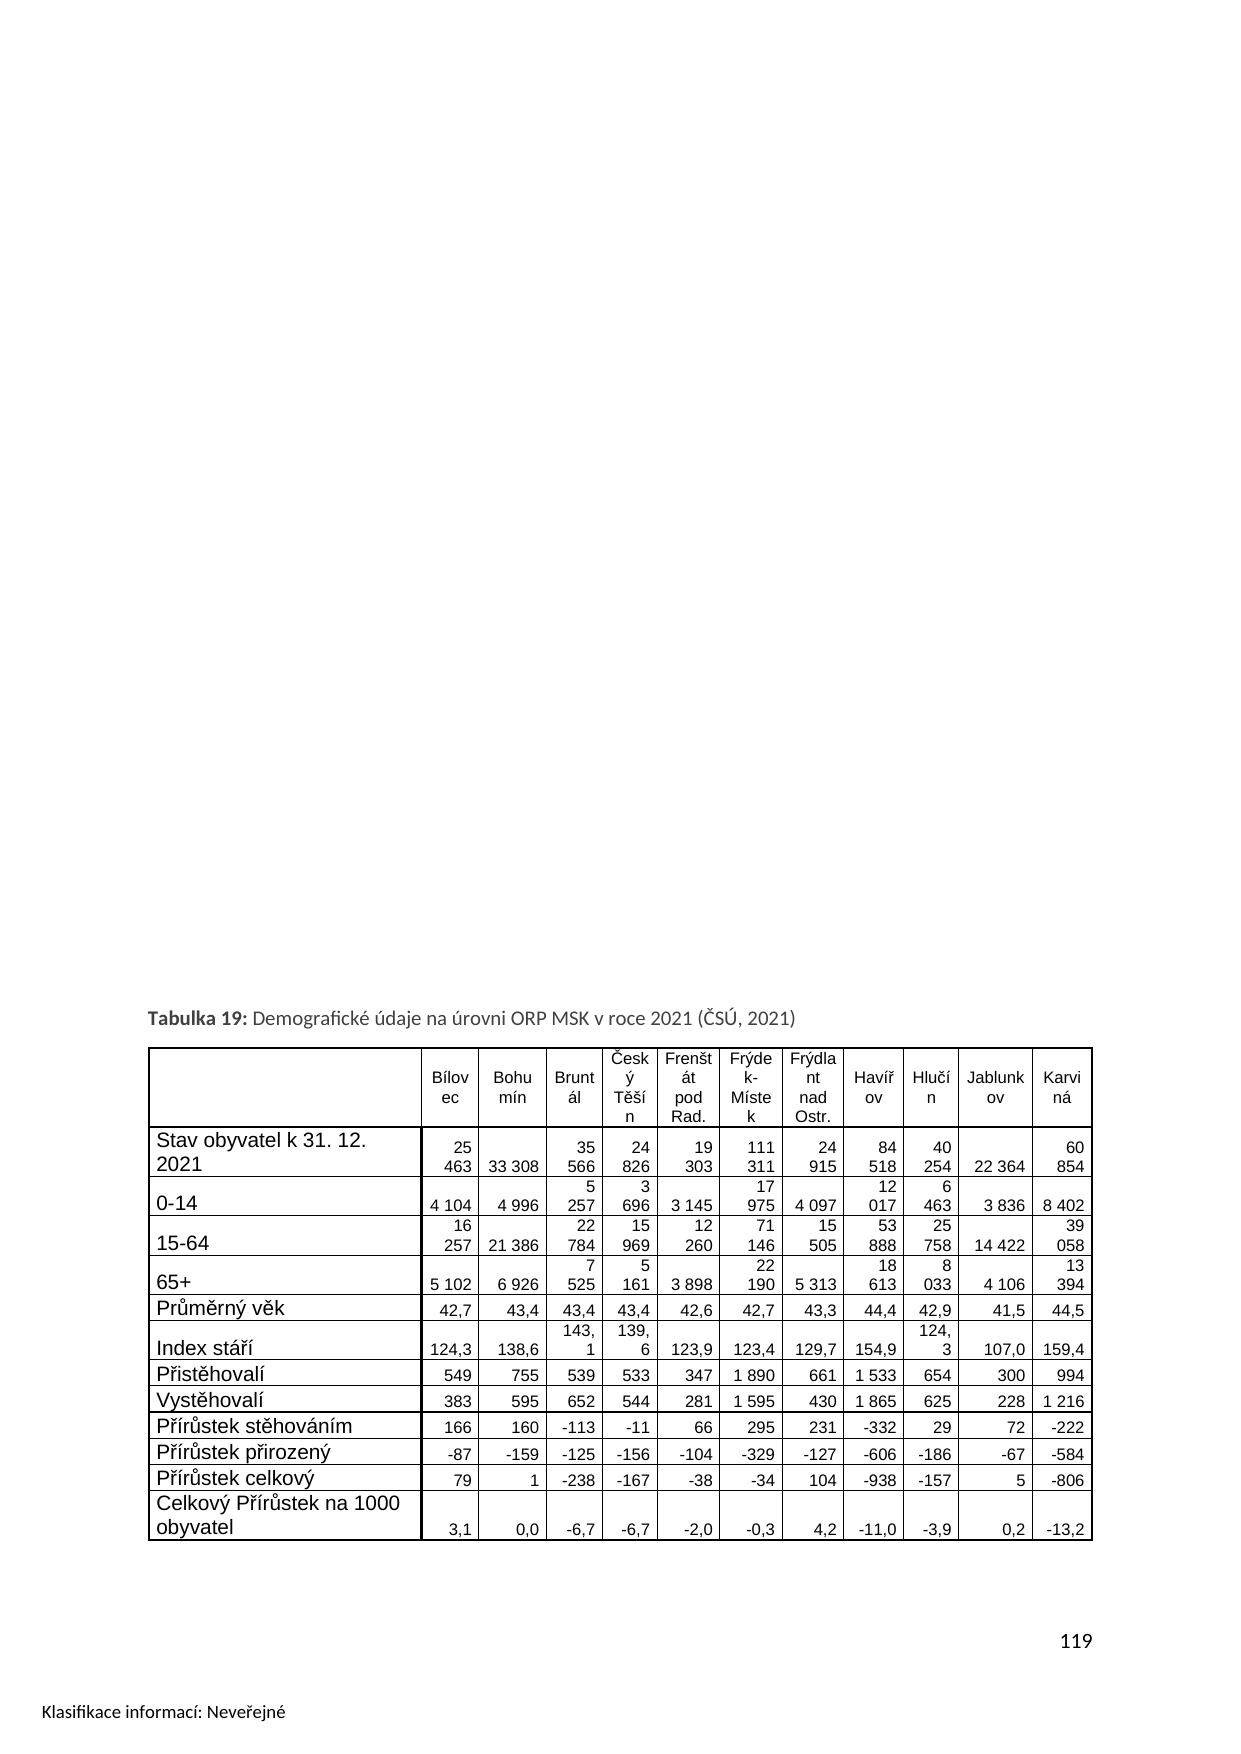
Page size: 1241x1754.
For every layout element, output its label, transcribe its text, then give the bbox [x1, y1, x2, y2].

table_cell 42,7 [423, 1295, 478, 1320]
table_cell 65+ [150, 1256, 420, 1294]
table_cell 21 386 [479, 1216, 546, 1254]
table_cell 159,4 [1033, 1321, 1091, 1359]
table_cell 7 525 [547, 1256, 602, 1294]
table_cell 42,9 [904, 1295, 958, 1320]
table_cell Vystěhovalí [150, 1386, 420, 1411]
table_cell 5 [959, 1465, 1032, 1489]
table_cell -113 [547, 1413, 602, 1437]
table_cell 5 313 [783, 1256, 843, 1294]
table_cell 1 865 [844, 1386, 903, 1411]
table_cell 4 097 [783, 1177, 843, 1215]
table_cell 994 [1033, 1360, 1091, 1385]
table_cell 1 595 [720, 1386, 782, 1411]
table_cell 625 [904, 1386, 958, 1411]
table_cell -6,7 [603, 1491, 657, 1538]
table_header Bohumín [479, 1049, 546, 1126]
table_cell 13 394 [1033, 1256, 1091, 1294]
table_cell 1 216 [1033, 1386, 1091, 1411]
table_cell 1 890 [720, 1360, 782, 1385]
table_cell 22 784 [547, 1216, 602, 1254]
table_cell 231 [783, 1413, 843, 1437]
table_cell 0-14 [150, 1177, 420, 1215]
table_cell 19 303 [658, 1128, 719, 1176]
table_cell 300 [959, 1360, 1032, 1385]
table_cell 228 [959, 1386, 1032, 1411]
table_cell 124,3 [904, 1321, 958, 1359]
table_cell 138,6 [479, 1321, 546, 1359]
table_cell 84 518 [844, 1128, 903, 1176]
table_cell -13,2 [1033, 1491, 1091, 1538]
table_cell 15 505 [783, 1216, 843, 1254]
table_cell 430 [783, 1386, 843, 1411]
table_cell -606 [844, 1439, 903, 1463]
table_cell 41,5 [959, 1295, 1032, 1320]
table_cell 281 [658, 1386, 719, 1411]
table_cell 6 463 [904, 1177, 958, 1215]
table_cell -186 [904, 1439, 958, 1463]
table_cell 42,7 [720, 1295, 782, 1320]
table_cell -157 [904, 1465, 958, 1489]
table_cell 3 145 [658, 1177, 719, 1215]
table_cell -167 [603, 1465, 657, 1489]
table_cell -332 [844, 1413, 903, 1437]
table_cell 43,4 [479, 1295, 546, 1320]
table_cell 652 [547, 1386, 602, 1411]
table_cell 18 613 [844, 1256, 903, 1294]
table_header Frýdlant nad Ostr. [783, 1049, 843, 1126]
table_cell 5 102 [423, 1256, 478, 1294]
table_cell 15 969 [603, 1216, 657, 1254]
table_cell 0,2 [959, 1491, 1032, 1538]
table_header Karviná [1033, 1049, 1091, 1126]
table_cell 6 926 [479, 1256, 546, 1294]
table_cell 595 [479, 1386, 546, 1411]
table_header Jablunkov [959, 1049, 1032, 1126]
table_cell 40 254 [904, 1128, 958, 1176]
table_cell 3,1 [423, 1491, 478, 1538]
table_cell -938 [844, 1465, 903, 1489]
table_cell Index stáří [150, 1321, 420, 1359]
table_cell 383 [423, 1386, 478, 1411]
table_cell 33 308 [479, 1128, 546, 1176]
table_cell Přistěhovalí [150, 1360, 420, 1385]
table_cell -238 [547, 1465, 602, 1489]
table_cell 123,9 [658, 1321, 719, 1359]
table_cell 5 161 [603, 1256, 657, 1294]
table_cell 295 [720, 1413, 782, 1437]
table_cell -0,3 [720, 1491, 782, 1538]
table_header Hlučín [904, 1049, 958, 1126]
table_header Frýdek- Místek [720, 1049, 782, 1126]
table_cell 104 [783, 1465, 843, 1489]
table_cell 107,0 [959, 1321, 1032, 1359]
table_cell 24 826 [603, 1128, 657, 1176]
table_cell 139,6 [603, 1321, 657, 1359]
table_cell 79 [423, 1465, 478, 1489]
table_cell 53 888 [844, 1216, 903, 1254]
table_cell 5 257 [547, 1177, 602, 1215]
table_cell 22 364 [959, 1128, 1032, 1176]
table_cell 1 [479, 1465, 546, 1489]
table_cell 43,3 [783, 1295, 843, 1320]
table_header Frenštát pod Rad. [658, 1049, 719, 1126]
table_cell 24 915 [783, 1128, 843, 1176]
table_cell -34 [720, 1465, 782, 1489]
table_cell 549 [423, 1360, 478, 1385]
table_cell 25 463 [423, 1128, 478, 1176]
table_cell 44,4 [844, 1295, 903, 1320]
text Tabulka 19: Demografické údaje na úrovni ORP MSK v roce 2021 (ČSÚ, 2021) [148, 1005, 1093, 1030]
table_cell -38 [658, 1465, 719, 1489]
table_cell Stav obyvatel k 31. 12. 2021 [150, 1128, 420, 1176]
table_cell 72 [959, 1413, 1032, 1437]
table_cell 71 146 [720, 1216, 782, 1254]
table_cell 755 [479, 1360, 546, 1385]
table_cell Průměrný věk [150, 1295, 420, 1320]
table_cell Celkový Přírůstek na 1000 obyvatel [150, 1491, 420, 1538]
table_cell -6,7 [547, 1491, 602, 1538]
table_cell 0,0 [479, 1491, 546, 1538]
table_cell 60 854 [1033, 1128, 1091, 1176]
table_cell 3 836 [959, 1177, 1032, 1215]
table_cell -584 [1033, 1439, 1091, 1463]
table_cell -3,9 [904, 1491, 958, 1538]
table_cell 16 257 [423, 1216, 478, 1254]
table_cell -125 [547, 1439, 602, 1463]
table_cell 124,3 [423, 1321, 478, 1359]
table_cell 111 311 [720, 1128, 782, 1176]
table_cell 8 402 [1033, 1177, 1091, 1215]
table_header Havířov [844, 1049, 903, 1126]
table_cell -806 [1033, 1465, 1091, 1489]
table_cell -329 [720, 1439, 782, 1463]
table_cell 4 996 [479, 1177, 546, 1215]
table_cell 17 975 [720, 1177, 782, 1215]
table_cell -156 [603, 1439, 657, 1463]
table_cell 12 017 [844, 1177, 903, 1215]
table_cell 347 [658, 1360, 719, 1385]
table_cell 166 [423, 1413, 478, 1437]
table_cell 43,4 [547, 1295, 602, 1320]
table_cell 661 [783, 1360, 843, 1385]
table_cell 539 [547, 1360, 602, 1385]
table_cell 129,7 [783, 1321, 843, 1359]
table_cell 3 898 [658, 1256, 719, 1294]
table_cell -127 [783, 1439, 843, 1463]
table_cell 3 696 [603, 1177, 657, 1215]
table_cell 12 260 [658, 1216, 719, 1254]
table_cell 14 422 [959, 1216, 1032, 1254]
table_cell -11 [603, 1413, 657, 1437]
table_cell -87 [423, 1439, 478, 1463]
table_cell 154,9 [844, 1321, 903, 1359]
table_cell 44,5 [1033, 1295, 1091, 1320]
table_cell -11,0 [844, 1491, 903, 1538]
table_cell -222 [1033, 1413, 1091, 1437]
table_cell -104 [658, 1439, 719, 1463]
table_cell 15-64 [150, 1216, 420, 1254]
table_header Český Těšín [603, 1049, 657, 1126]
table_cell 35 566 [547, 1128, 602, 1176]
table_cell -2,0 [658, 1491, 719, 1538]
table_cell 4 106 [959, 1256, 1032, 1294]
table_cell 25 758 [904, 1216, 958, 1254]
table_header Bruntál [547, 1049, 602, 1126]
table_cell 42,6 [658, 1295, 719, 1320]
table_cell 143,1 [547, 1321, 602, 1359]
table_header Bílovec [422, 1049, 478, 1126]
table_cell 66 [658, 1413, 719, 1437]
table_header [150, 1049, 421, 1126]
table_cell Přírůstek stěhováním [150, 1413, 420, 1437]
table_cell 654 [904, 1360, 958, 1385]
table_cell 8 033 [904, 1256, 958, 1294]
table_cell -67 [959, 1439, 1032, 1463]
table_cell 43,4 [603, 1295, 657, 1320]
table_cell 1 533 [844, 1360, 903, 1385]
table_cell 4,2 [783, 1491, 843, 1538]
table_cell 39 058 [1033, 1216, 1091, 1254]
table_cell 4 104 [423, 1177, 478, 1215]
table_cell 160 [479, 1413, 546, 1437]
table_cell 533 [603, 1360, 657, 1385]
table_cell 544 [603, 1386, 657, 1411]
table_cell 123,4 [720, 1321, 782, 1359]
table_cell -159 [479, 1439, 546, 1463]
table_cell Přírůstek přirozený [150, 1439, 420, 1463]
table_cell 22 190 [720, 1256, 782, 1294]
table_cell Přírůstek celkový [150, 1465, 420, 1489]
table_cell 29 [904, 1413, 958, 1437]
